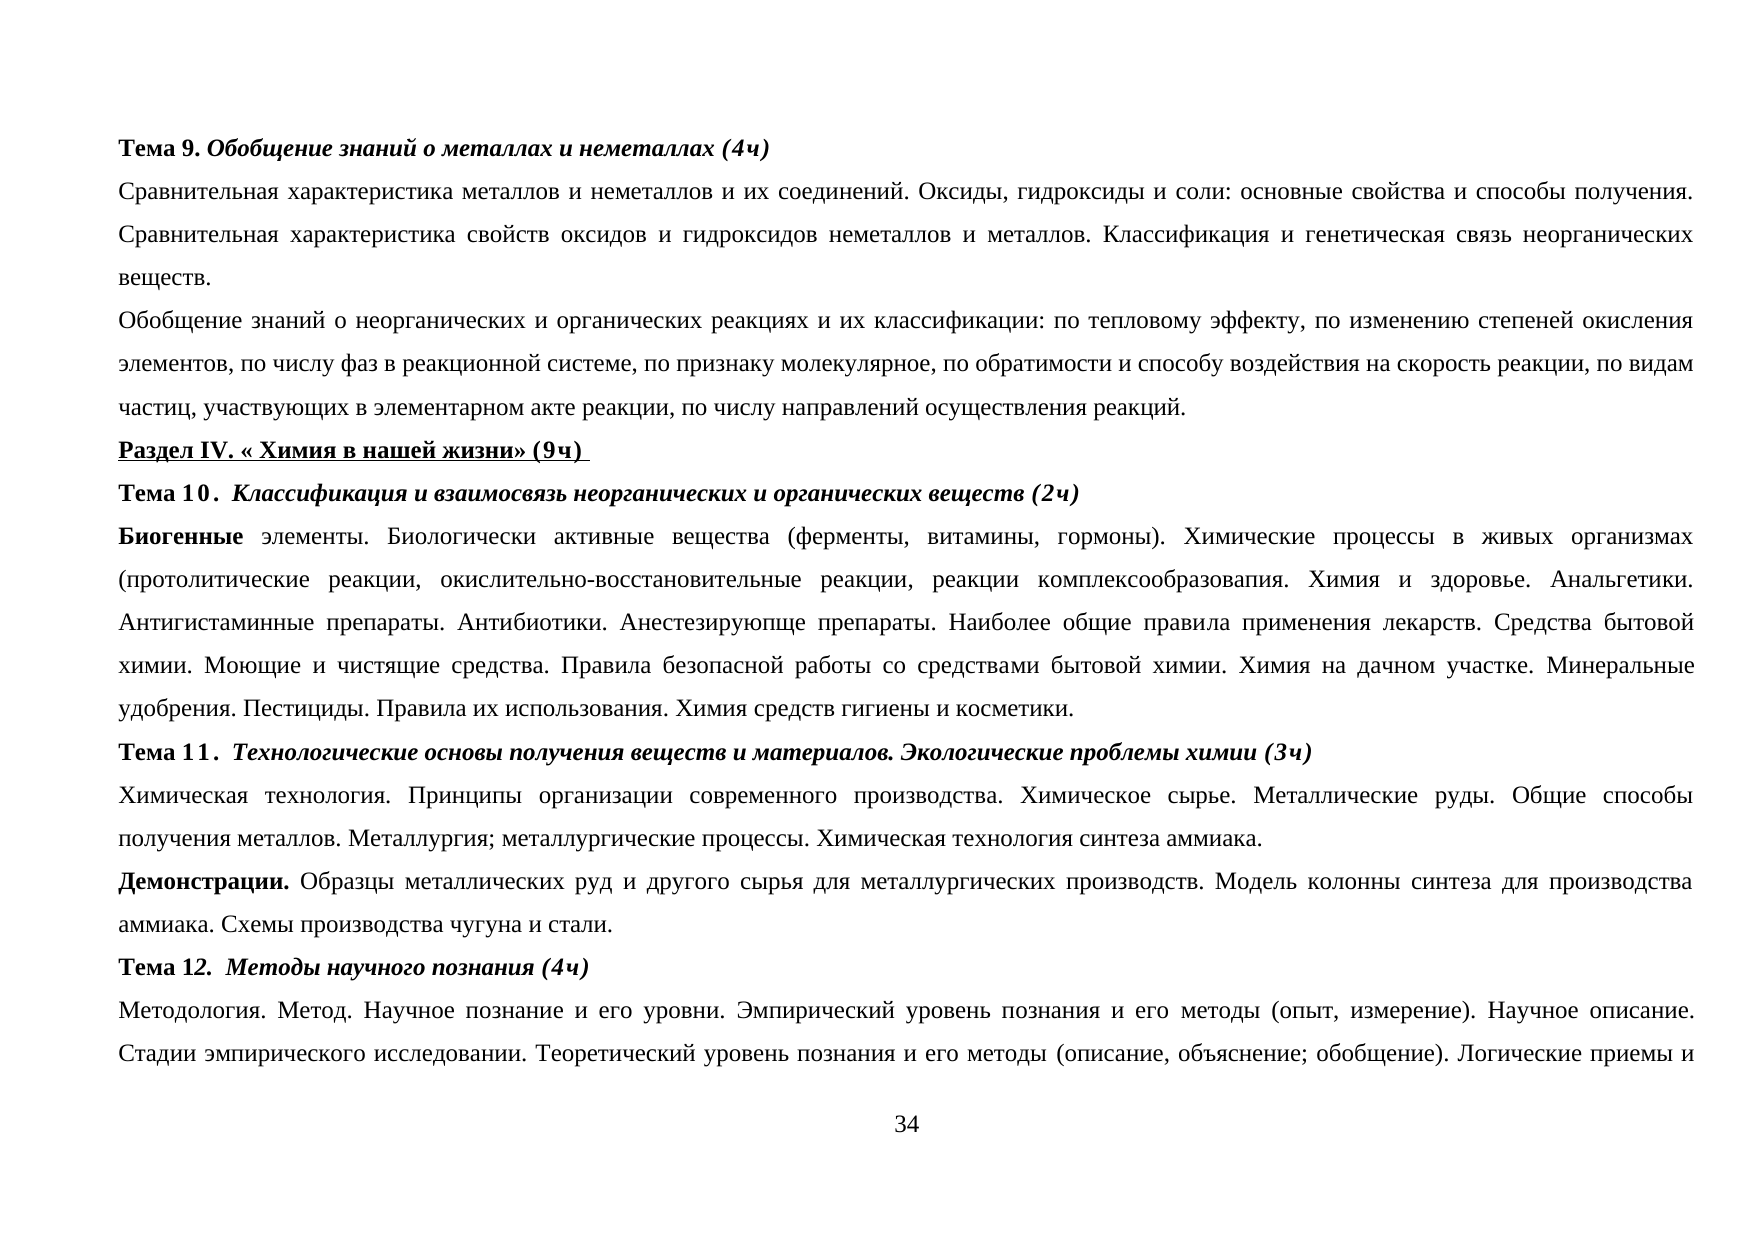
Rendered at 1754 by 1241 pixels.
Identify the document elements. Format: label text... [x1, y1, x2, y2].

text Сравнительная характеристика металлов и неметаллов и их соединений. Оксиды, гидроксиды и соли: основные свойства и способы получения. Сравнительная характеристика свойств оксидов и гидроксидов неметаллов и металлов. Классификация и генетическая связь неорганических веществ. [118, 176, 1695, 291]
text Раздел IV. « Химия в нашей жизни» (9ч) [118, 435, 1695, 463]
text Тема 12. Методы научного познания (4ч) [118, 952, 1695, 981]
text Демонстрации. Образцы металлических руд и другого сырья для металлургических производств. Модель колонны синтеза для производства аммиака. Схемы производства чугуна и стали. [118, 866, 1695, 938]
text Тема 9. Обобщение знаний о металлах и неметаллах (4ч) [118, 133, 1695, 162]
text Тема 11. Технологические основы получения веществ и материалов. Экологические проблемы химии (3ч) [118, 737, 1695, 765]
text Обобщение знаний о неорганических и органических реакциях и их классификации: по тепловому эффекту, по изменению степеней окисления элементов, по числу фаз в реакционной системе, по признаку молекулярное, по обратимости и способу воздействия на скорость реакции, по видам частиц, участвующих в элементарном акте реакции, по числу направлений осуществления реакций. [118, 305, 1695, 420]
text Биогенные элементы. Биологически активные вещества (ферменты, витамины, гормоны). Химические процессы в живых организмах (протолитические реакции, окислительно-восстановительные реакции, реакции комплексообразовапия. Химия и здоровье. Анальгетики. Антигистаминные препараты. Антибиотики. Анестезируюпще препараты. Наиболее общие правила применения лекарств. Средства бытовой химии. Моющие и чистящие средства. Правила безопасной работы со средствами бытовой химии. Химия на дачном участке. Минеральные удобрения. Пестициды. Правила их использования. Химия средств гигиены и косметики. [118, 521, 1695, 722]
text Тема 10. Классификация и взаимосвязь неорганических и органических веществ (2ч) [118, 478, 1695, 507]
text Химическая технология. Принципы организации современного производства. Химическое сырье. Металлические руды. Общие способы получения металлов. Металлургия; металлургические процессы. Химическая технология синтеза аммиака. [118, 780, 1695, 852]
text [118, 995, 1695, 1067]
